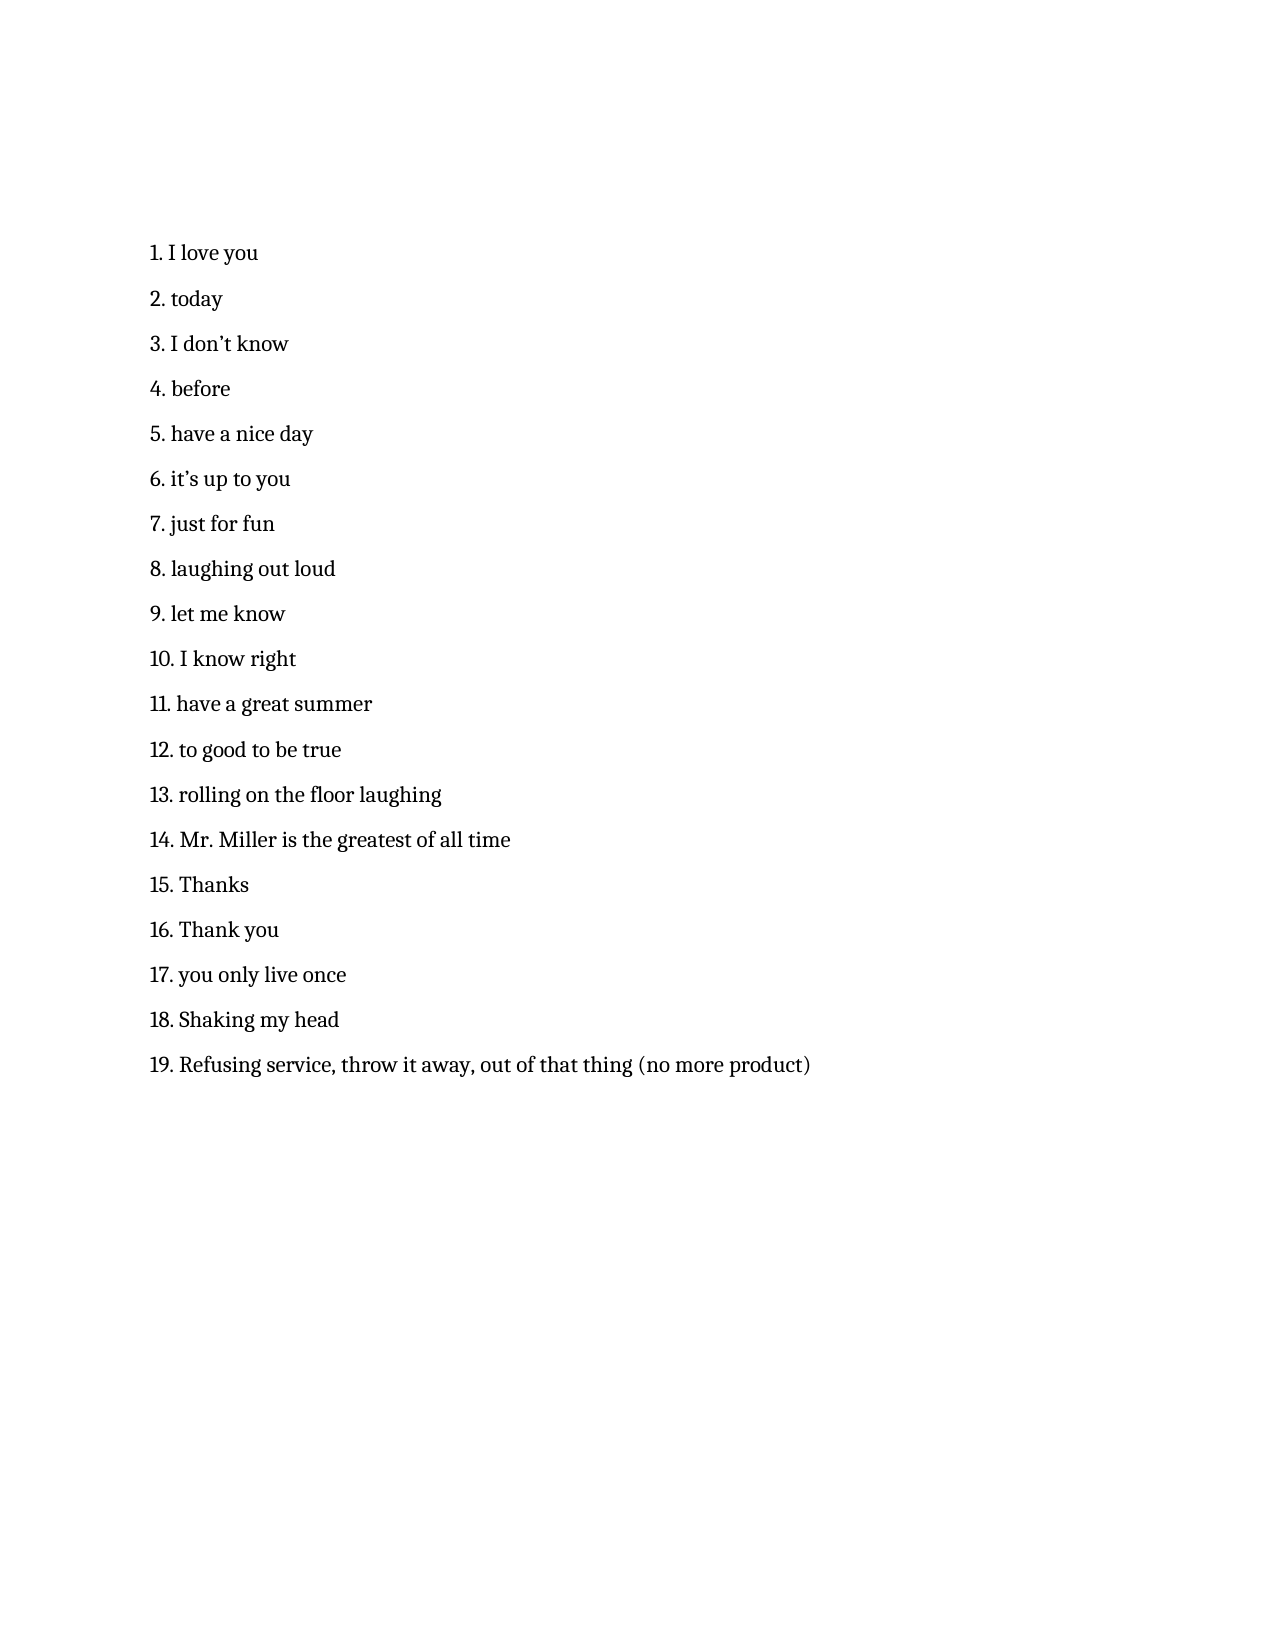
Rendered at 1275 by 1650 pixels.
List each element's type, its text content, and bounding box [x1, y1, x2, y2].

text 7. just for fun [150, 511, 1125, 537]
text 4. before [150, 376, 1125, 402]
text 9. let me know [150, 601, 1125, 627]
text 18. Shaking my head [150, 1007, 1125, 1033]
text 15. Thanks [150, 872, 1125, 898]
text 2. today [150, 285, 1125, 312]
text 8. laughing out loud [150, 556, 1125, 582]
text 12. to good to be true [150, 736, 1125, 763]
text 6. it’s up to you [150, 466, 1125, 492]
text 19. Refusing service, throw it away, out of that thing (no more product) [150, 1052, 1125, 1078]
text 14. Mr. Miller is the greatest of all time [150, 827, 1125, 853]
text 17. you only live once [150, 962, 1125, 988]
text 16. Thank you [150, 917, 1125, 943]
text 1. I love you [150, 240, 1125, 267]
text 3. I don’t know [150, 330, 1125, 357]
text 11. have a great summer [150, 691, 1125, 718]
text 13. rolling on the floor laughing [150, 781, 1125, 808]
text 5. have a nice day [150, 421, 1125, 447]
text 10. I know right [150, 646, 1125, 672]
